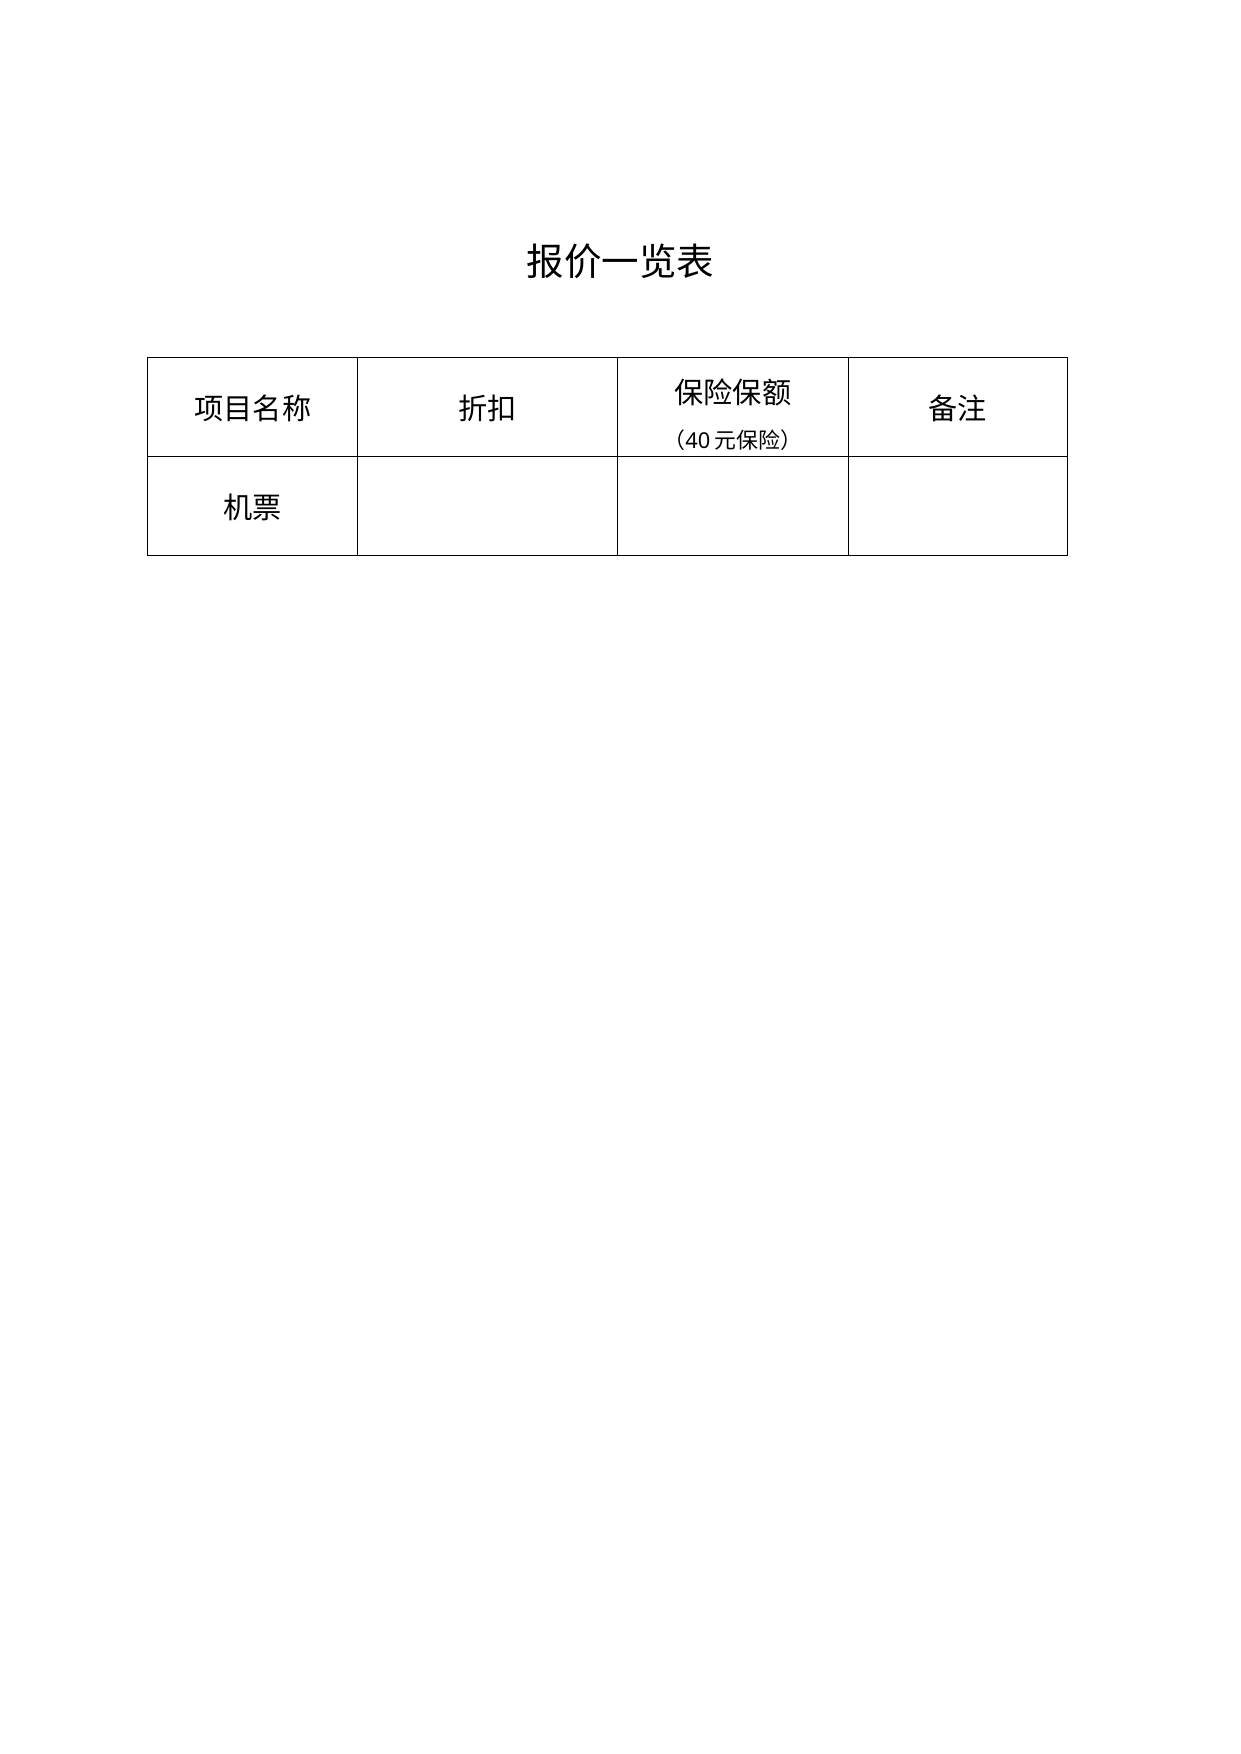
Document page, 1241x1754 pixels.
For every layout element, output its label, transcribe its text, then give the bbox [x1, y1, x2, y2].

table_cell [358, 457, 617, 554]
table_cell 机票 [148, 457, 357, 554]
table_header 项目名称 [148, 358, 357, 456]
table_header 保险保额 （40元保险） [618, 358, 848, 456]
table_cell [618, 457, 848, 554]
text 报价一览表 [187, 227, 1053, 292]
table_header 备注 [849, 358, 1067, 456]
table_header 折扣 [358, 358, 617, 456]
table_cell [849, 457, 1067, 554]
